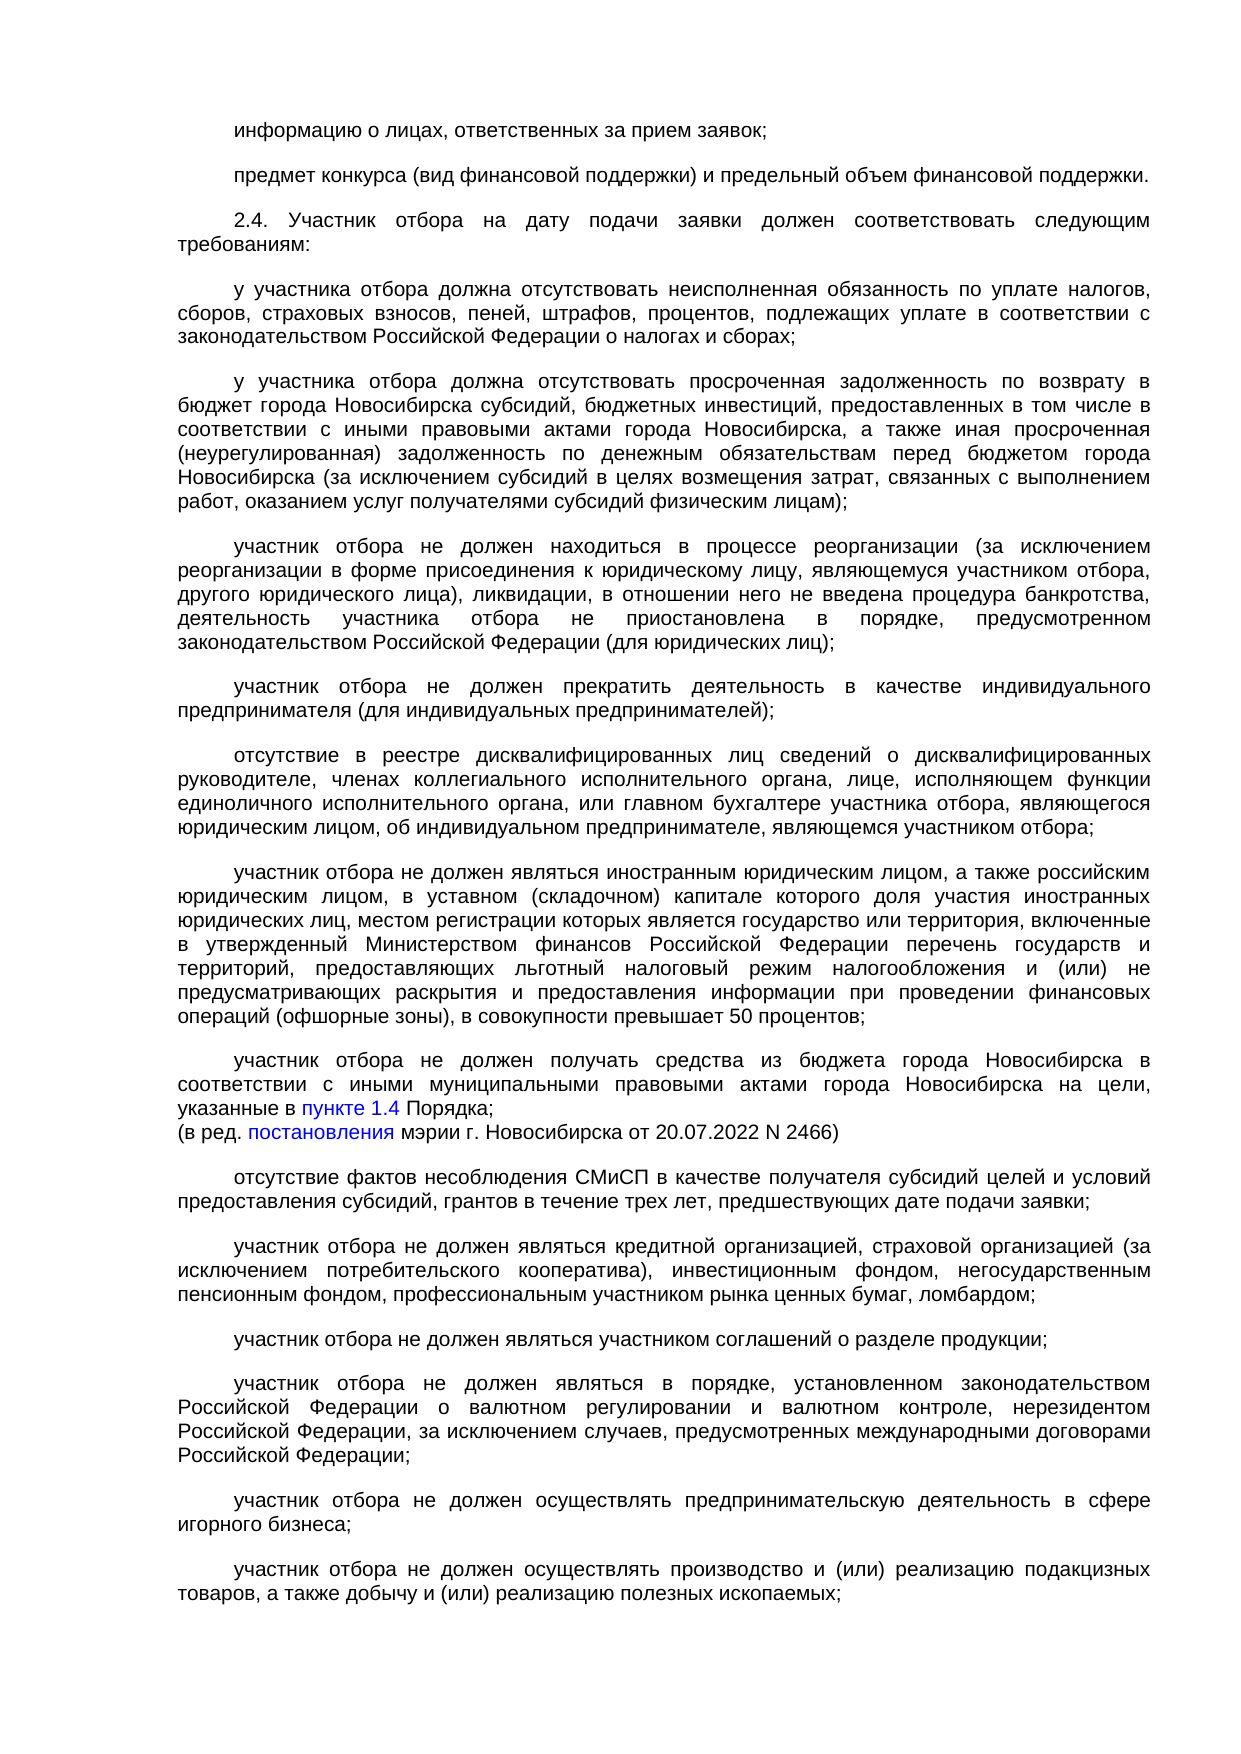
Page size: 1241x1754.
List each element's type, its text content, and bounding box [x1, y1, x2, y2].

text участник отбора не должен являться иностранным юридическим лицом, а также российским юридическим лицом, в уставном (складочном) капитале которого доля участия иностранных юридических лиц, местом регистрации которых является государство или территория, включенные в утвержденный Министерством финансов Российской Федерации перечень государств и территорий, предоставляющих льготный налоговый режим налогообложения и (или) не предусматривающих раскрытия и предоставления информации при проведении финансовых операций (офшорные зоны), в совокупности превышает 50 процентов; [177, 860, 1152, 1027]
text участник отбора не должен являться в порядке, установленном законодательством Российской Федерации о валютном регулировании и валютном контроле, нерезидентом Российской Федерации, за исключением случаев, предусмотренных международными договорами Российской Федерации; [177, 1371, 1152, 1467]
text 2.4. Участник отбора на дату подачи заявки должен соответствовать следующим требованиям: [177, 208, 1152, 256]
text предмет конкурса (вид финансовой поддержки) и предельный объем финансовой поддержки. [177, 163, 1152, 187]
text участник отбора не должен осуществлять производство и (или) реализацию подакцизных товаров, а также добычу и (или) реализацию полезных ископаемых; [177, 1557, 1152, 1604]
text отсутствие фактов несоблюдения СМиСП в качестве получателя субсидий целей и условий предоставления субсидий, грантов в течение трех лет, предшествующих дате подачи заявки; [177, 1165, 1152, 1213]
text (в ред. постановления мэрии г. Новосибирска от 20.07.2022 N 2466) [177, 1120, 1152, 1144]
text участник отбора не должен являться участником соглашений о разделе продукции; [177, 1326, 1152, 1350]
text участник отбора не должен находиться в процессе реорганизации (за исключением реорганизации в форме присоединения к юридическому лицу, являющемуся участником отбора, другого юридического лица), ликвидации, в отношении него не введена процедура банкротства, деятельность участника отбора не приостановлена в порядке, предусмотренном законодательством Российской Федерации (для юридических лиц); [177, 534, 1152, 653]
text участник отбора не должен осуществлять предпринимательскую деятельность в сфере игорного бизнеса; [177, 1488, 1152, 1536]
text участник отбора не должен прекратить деятельность в качестве индивидуального предпринимателя (для индивидуальных предпринимателей); [177, 674, 1152, 722]
text информацию о лицах, ответственных за прием заявок; [177, 118, 1152, 142]
text участник отбора не должен являться кредитной организацией, страховой организацией (за исключением потребительского кооператива), инвестиционным фондом, негосударственным пенсионным фондом, профессиональным участником рынка ценных бумаг, ломбардом; [177, 1234, 1152, 1306]
text отсутствие в реестре дисквалифицированных лиц сведений о дисквалифицированных руководителе, членах коллегиального исполнительного органа, лице, исполняющем функции единоличного исполнительного органа, или главном бухгалтере участника отбора, являющегося юридическим лицом, об индивидуальном предпринимателе, являющемся участником отбора; [177, 743, 1152, 839]
text у участника отбора должна отсутствовать неисполненная обязанность по уплате налогов, сборов, страховых взносов, пеней, штрафов, процентов, подлежащих уплате в соответствии с законодательством Российской Федерации о налогах и сборах; [177, 276, 1152, 348]
text участник отбора не должен получать средства из бюджета города Новосибирска в соответствии с иными муниципальными правовыми актами города Новосибирска на цели, указанные в пункте 1.4 Порядка; [177, 1048, 1152, 1120]
text у участника отбора должна отсутствовать просроченная задолженность по возврату в бюджет города Новосибирска субсидий, бюджетных инвестиций, предоставленных в том числе в соответствии с иными правовыми актами города Новосибирска, а также иная просроченная (неурегулированная) задолженность по денежным обязательствам перед бюджетом города Новосибирска (за исключением субсидий в целях возмещения затрат, связанных с выполнением работ, оказанием услуг получателями субсидий физическим лицам); [177, 369, 1152, 513]
